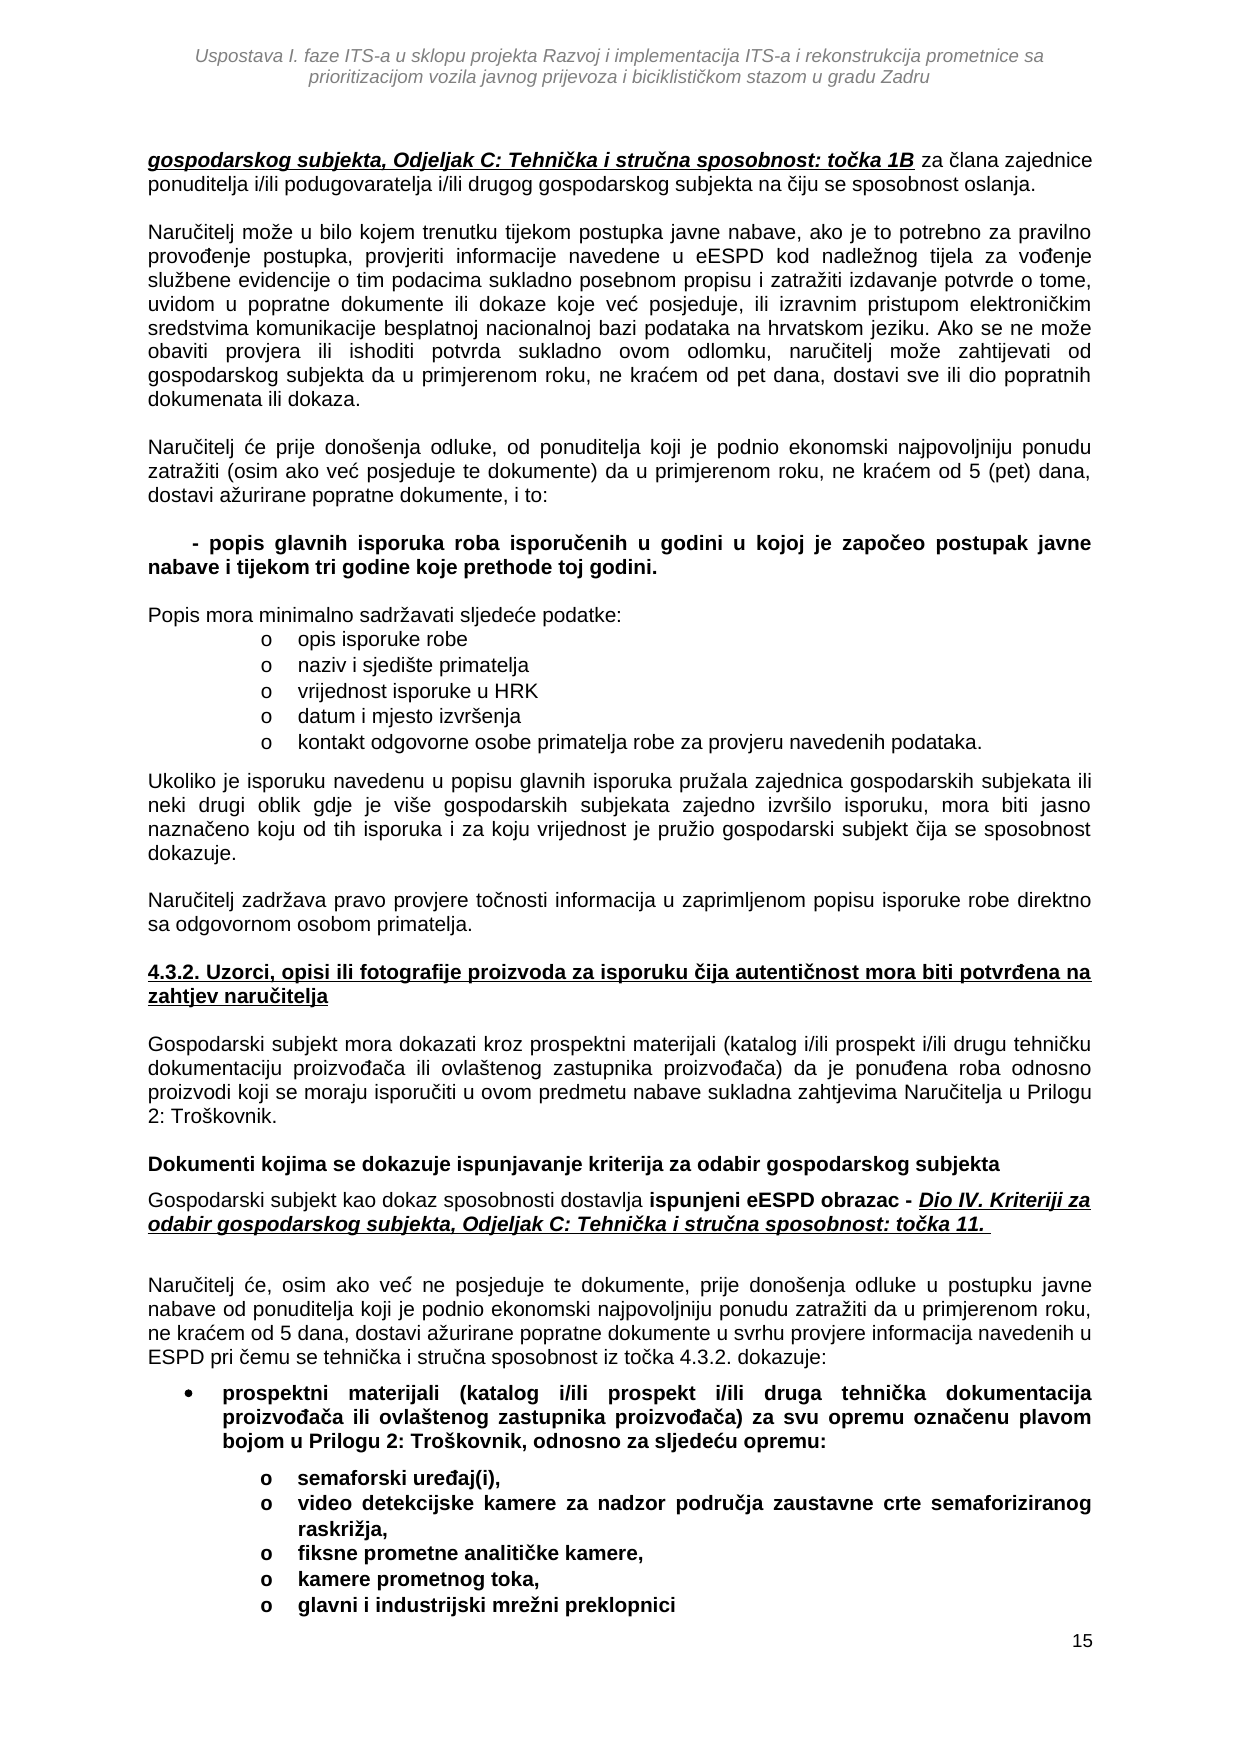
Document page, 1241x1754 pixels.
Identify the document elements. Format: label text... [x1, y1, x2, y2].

list vrijednost isporuke u HRK [260, 678, 1093, 704]
list glavni i industrijski mrežni preklopnici [260, 1593, 1093, 1618]
list video detekcijske kamere za nadzor područja zaustavne crte semaforiziranog raskrižja, [260, 1491, 1093, 1541]
text - popis glavnih isporuka roba isporučenih u godini u kojoj je započeo postupak javne nabave i tijekom tri godine koje prethode toj godini. [148, 531, 1093, 579]
list fiksne prometne analitičke kamere, [260, 1541, 1093, 1567]
text 4.3.2. Uzorci, opisi ili fotografije proizvoda za isporuku čija autentičnost mora biti potvrđena na zahtjev naručitelja [148, 960, 1093, 1008]
list opis isporuke robe [260, 627, 1093, 653]
list naziv i sjedište primatelja [260, 653, 1093, 678]
text Gospodarski subjekt kao dokaz sposobnosti dostavlja ispunjeni eESPD obrazac - Dio IV. Kriteriji za odabir gospodarskog subjekta, Odjeljak C: Tehnička i stručna sposobnost: točka 11. [148, 1188, 1093, 1236]
text Gospodarski subjekt mora dokazati kroz prospektni materijali (katalog i/ili prospekt i/ili drugu tehničku dokumentaciju proizvođača ili ovlaštenog zastupnika proizvođača) da je ponuđena roba odnosno proizvodi koji se moraju isporučiti u ovom predmetu nabave sukladna zahtjevima Naručitelja u Prilogu 2: Troškovnik. [148, 1032, 1093, 1128]
list datum i mjesto izvršenja [260, 704, 1093, 730]
list semaforski uređaj(i), [260, 1465, 1093, 1491]
text Naručitelj zadržava pravo provjere točnosti informacija u zaprimljenom popisu isporuke robe direktno sa odgovornom osobom primatelja. [148, 888, 1093, 936]
list kontakt odgovorne osobe primatelja robe za provjeru navedenih podataka. [260, 730, 1093, 756]
text Naručitelj će prije donošenja odluke, od ponuditelja koji je podnio ekonomski najpovoljniju ponudu zatražiti (osim ako već posjeduje te dokumente) da u primjerenom roku, ne kraćem od 5 (pet) dana, dostavi ažurirane popratne dokumente, i to: [148, 435, 1093, 507]
text Naručitelj će, osim ako već́ ne posjeduje te dokumente, prije donošenja odluke u postupku javne nabave od ponuditelja koji je podnio ekonomski najpovoljniju ponudu zatražiti da u primjerenom roku, ne kraćem od 5 dana, dostavi ažurirane popratne dokumente u svrhu provjere informacija navedenih u ESPD pri čemu se tehnička i stručna sposobnost iz točka 4.3.2. dokazuje: [148, 1273, 1093, 1368]
text Ukoliko je isporuku navedenu u popisu glavnih isporuka pružala zajednica gospodarskih subjekata ili neki drugi oblik gdje je više gospodarskih subjekata zajedno izvršilo isporuku, mora biti jasno naznačeno koju od tih isporuka i za koju vrijednost je pružio gospodarski subjekt čija se sposobnost dokazuje. [148, 768, 1093, 864]
list prospektni materijali (katalog i/ili prospekt i/ili druga tehnička dokumentacija proizvođača ili ovlaštenog zastupnika proizvođača) za svu opremu označenu plavom bojom u Prilogu 2: Troškovnik, odnosno za sljedeću opremu: [185, 1381, 1093, 1453]
text Popis mora minimalno sadržavati sljedeće podatke: [148, 603, 1093, 627]
list kamere prometnog toka, [260, 1567, 1093, 1593]
text Dokumenti kojima se dokazuje ispunjavanje kriterija za odabir gospodarskog subjekta [148, 1152, 1093, 1176]
text Naručitelj može u bilo kojem trenutku tijekom postupka javne nabave, ako je to potrebno za pravilno provođenje postupka, provjeriti informacije navedene u eESPD kod nadležnog tijela za vođenje službene evidencije o tim podacima sukladno posebnom propisu i zatražiti izdavanje potvrde o tome, uvidom u popratne dokumente ili dokaze koje već posjeduje, ili izravnim pristupom elektroničkim sredstvima komunikacije besplatnoj nacionalnoj bazi podataka na hrvatskom jeziku. Ako se ne može obaviti provjera ili ishoditi potvrda sukladno ovom odlomku, naručitelj može zahtijevati od gospodarskog subjekta da u primjerenom roku, ne kraćem od pet dana, dostavi sve ili dio popratnih dokumenata ili dokaza. [148, 219, 1093, 411]
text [148, 148, 1093, 196]
